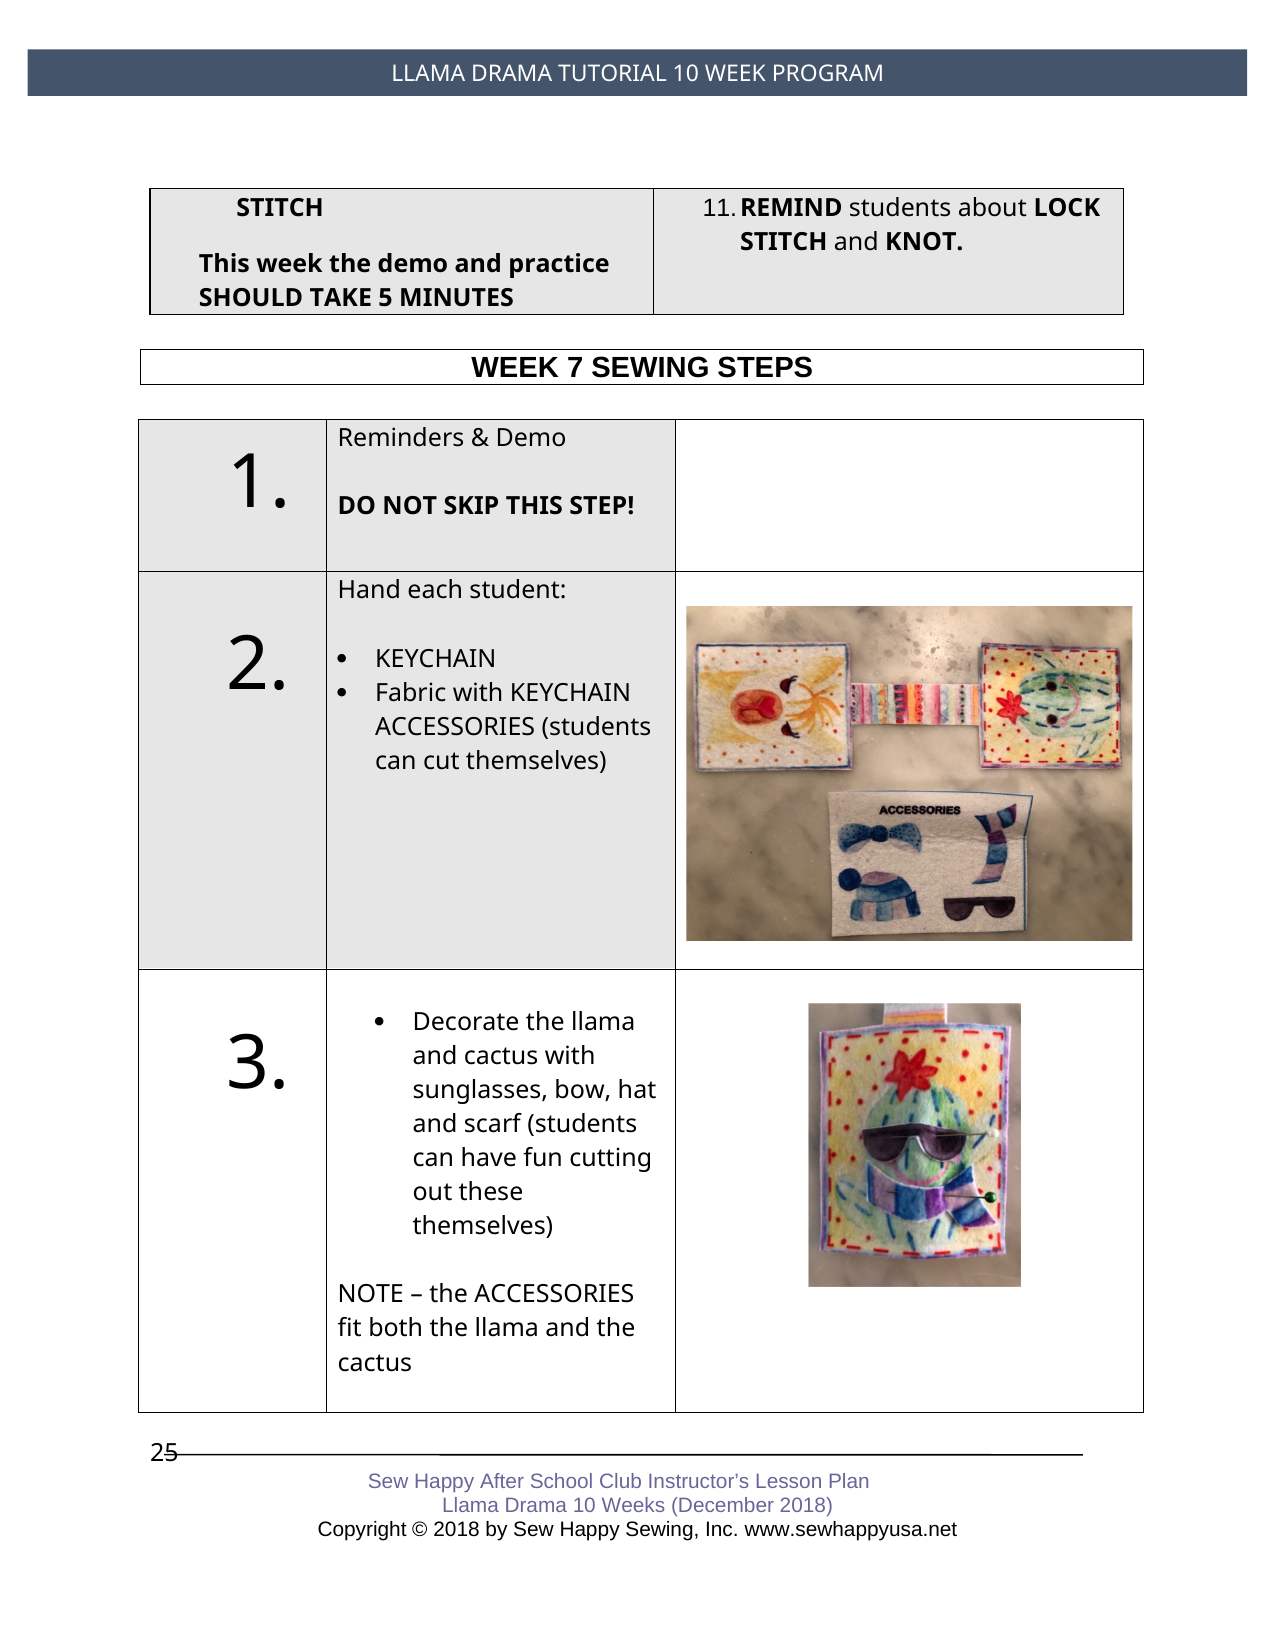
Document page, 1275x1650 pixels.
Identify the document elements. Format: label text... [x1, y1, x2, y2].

table_cell [139, 572, 326, 968]
table_cell [139, 970, 326, 1412]
picture [686, 606, 1133, 941]
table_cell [151, 189, 653, 314]
picture [809, 1004, 1021, 1286]
table_header Reminders & Demo DO NOT SKIP THIS STEP! [327, 420, 675, 571]
table_cell [676, 572, 1143, 968]
table_header WEEK 7 SEWING STEPS [141, 350, 1143, 384]
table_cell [654, 189, 1123, 314]
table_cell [327, 970, 675, 1412]
table_header [139, 420, 326, 571]
table_header [676, 420, 1143, 571]
table_cell Hand each student: KEYCHAIN Fabric with KEYCHAIN ACCESSORIES (students can cut themselves) [327, 572, 675, 968]
table_cell [676, 970, 1143, 1412]
